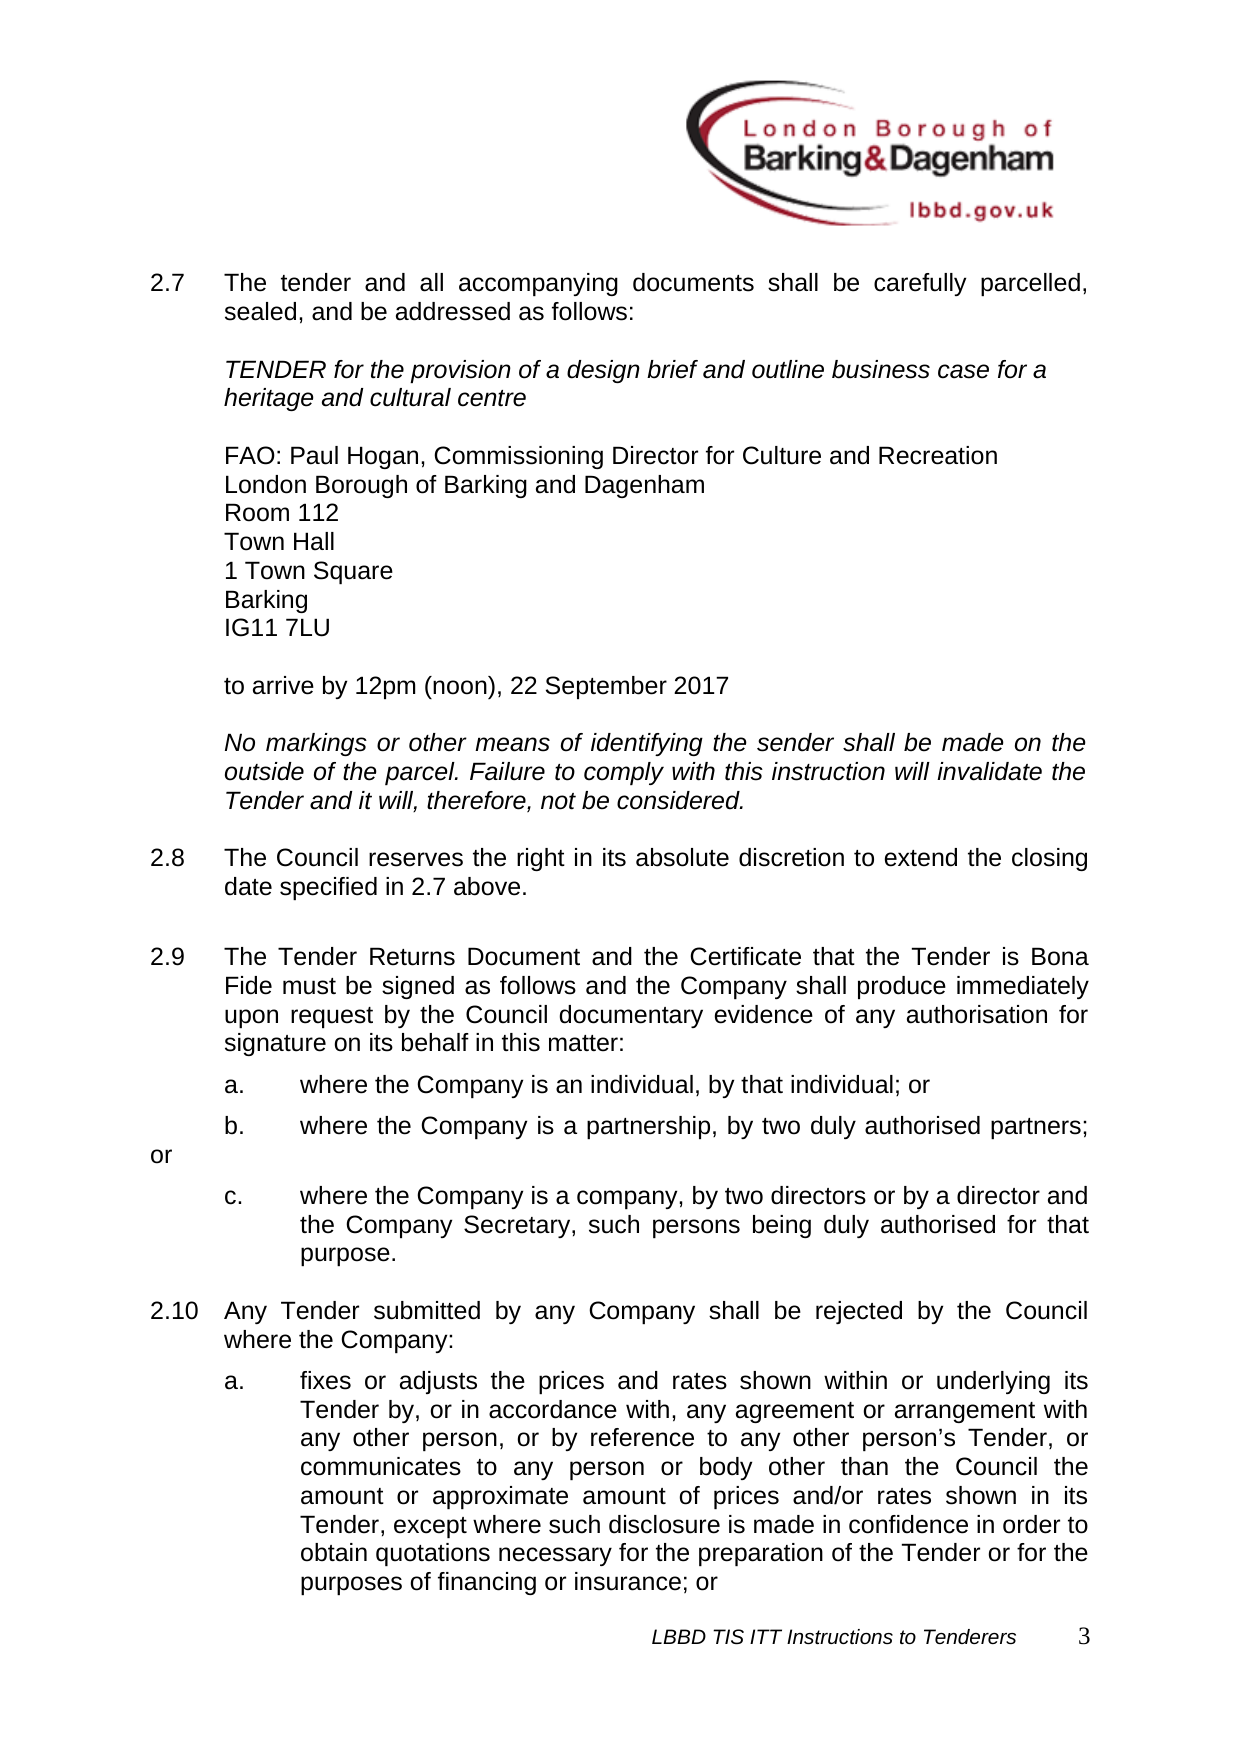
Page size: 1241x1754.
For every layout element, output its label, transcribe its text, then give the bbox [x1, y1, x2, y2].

text Room 112 [224, 498, 1090, 527]
text 2.7 The tender and all accompanying documents shall be carefully parcelled, sealed, and be addressed as follows: [150, 268, 1090, 326]
text IG11 7LU [224, 613, 1090, 642]
text FAO: Paul Hogan, Commissioning Director for Culture and Recreation [224, 441, 1090, 470]
picture [649, 60, 1091, 240]
subtitle TENDER for the provision of a design brief and outline business case for a heritage and cultural centre [224, 355, 1090, 412]
text 2.9 The Tender Returns Document and the Certificate that the Tender is Bona Fide must be signed as follows and the Company shall produce immediately upon request by the Council documentary evidence of any authorisation for signature on its behalf in this matter: [150, 942, 1090, 1057]
text to arrive by 12pm (noon), 22 September 2017 [224, 671, 1090, 700]
text 2.10 Any Tender submitted by any Company shall be rejected by the Council where the Company: [150, 1296, 1090, 1353]
text Town Hall [224, 527, 1090, 556]
text London Borough of Barking and Dagenham [224, 470, 1090, 498]
text b. where the Company is a partnership, by two duly authorised partners; or [150, 1111, 1090, 1168]
text 1 Town Square [224, 556, 1090, 585]
text c. where the Company is a company, by two directors or by a director and the Company Secretary, such persons being duly authorised for that purpose. [224, 1181, 1090, 1267]
text Barking [224, 585, 1090, 613]
text 2.8 The Council reserves the right in its absolute discretion to extend the closing date specified in 2.7 above. [150, 843, 1090, 901]
text a. where the Company is an individual, by that individual; or [150, 1070, 1090, 1098]
list fixes or adjusts the prices and rates shown within or underlying its Tender by, or in accordance with, any agreement or arrangement with any other person, or by reference to any other person’s Tender, or communicates to any person or body other than the Council the amount or approximate amount of prices and/or rates shown in its Tender, except where such disclosure is made in confidence in order to obtain quotations necessary for the preparation of the Tender or for the purposes of financing or insurance; or [224, 1366, 1090, 1596]
text No markings or other means of identifying the sender shall be made on the outside of the parcel. Failure to comply with this instruction will invalidate the Tender and it will, therefore, not be considered. [224, 728, 1090, 815]
